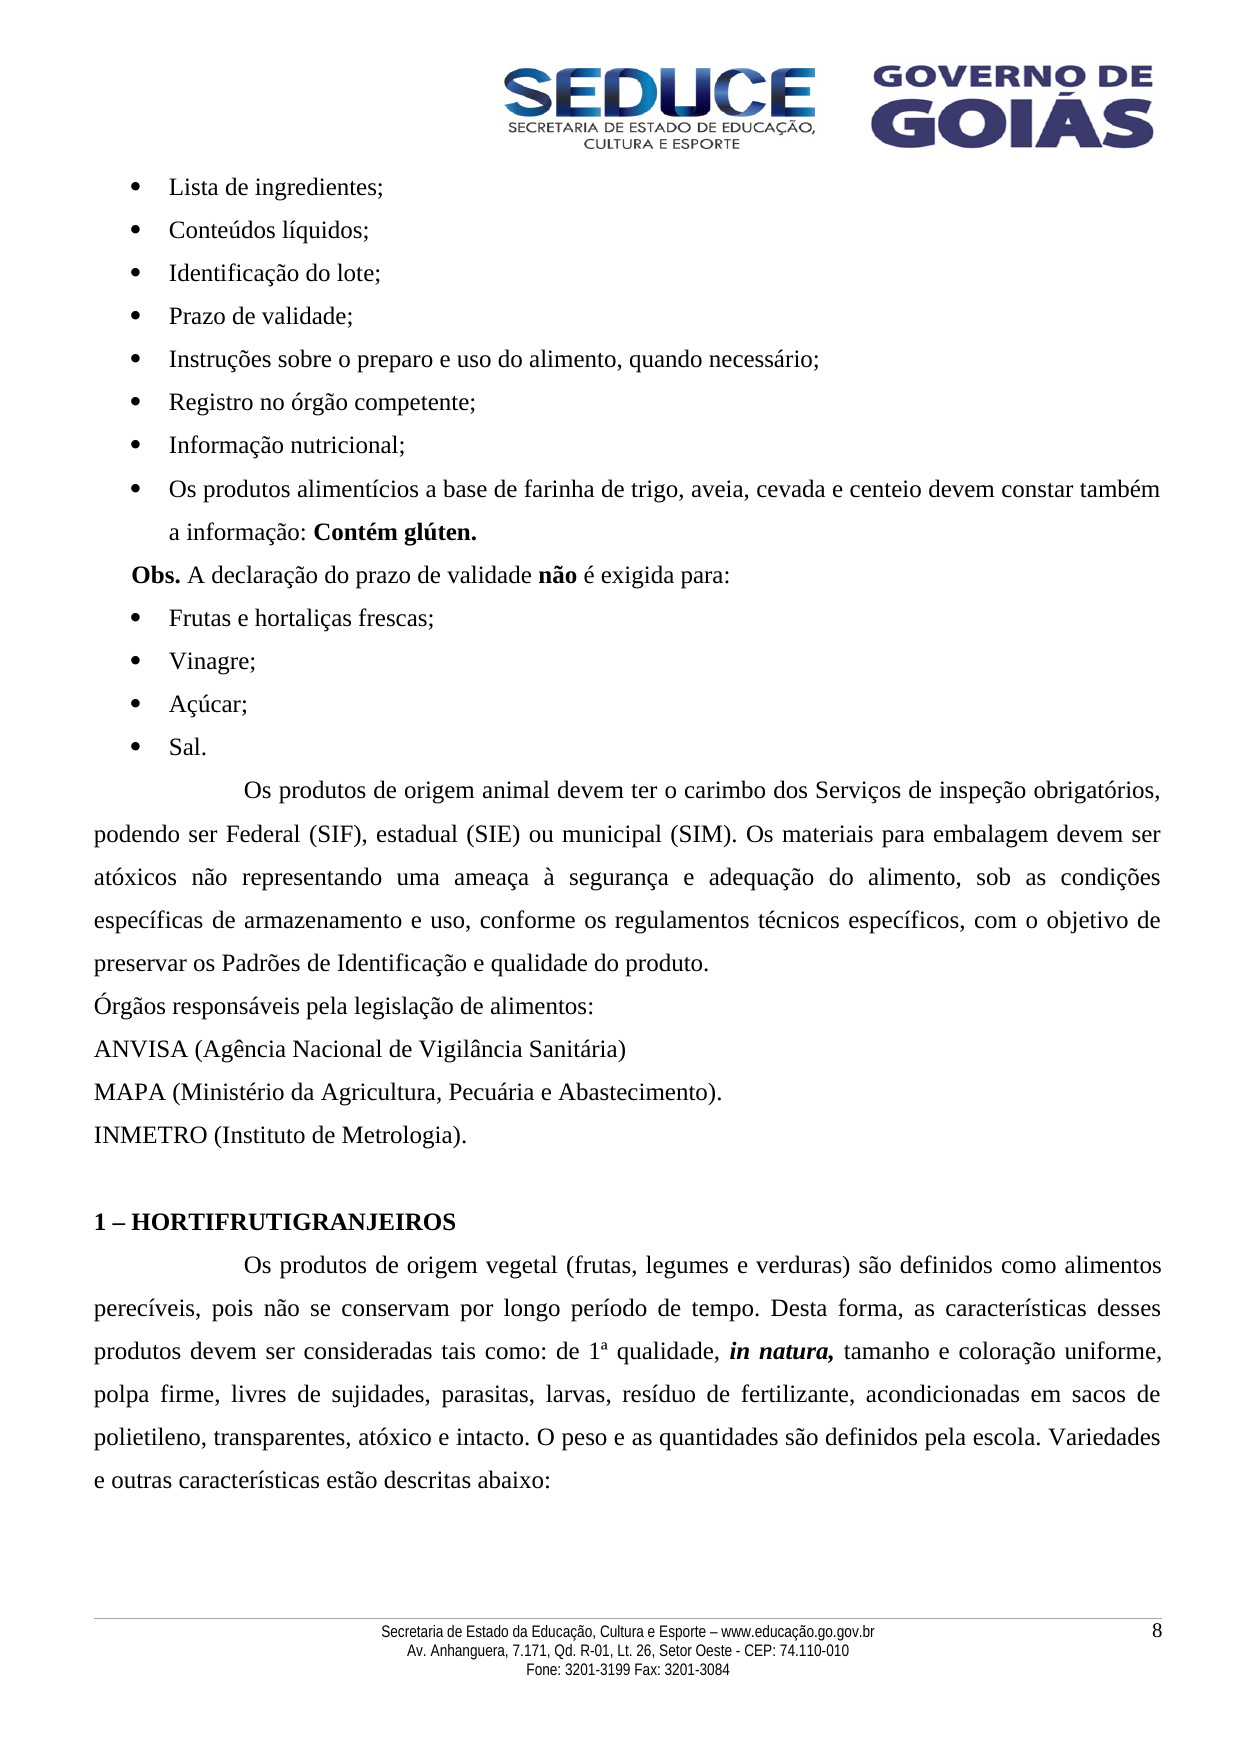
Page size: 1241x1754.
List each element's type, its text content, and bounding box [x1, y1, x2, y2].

list Açúcar; [131, 689, 1162, 718]
list Informação nutricional; [131, 431, 1162, 459]
list Instruções sobre o preparo e uso do alimento, quando necessário; [131, 344, 1162, 373]
text ANVISA (Agência Nacional de Vigilância Sanitária) [94, 1034, 1162, 1063]
text Obs. A declaração do prazo de validade não é exigida para: [131, 560, 1162, 589]
list Frutas e hortaliças frescas; [131, 603, 1162, 632]
list Identificação do lote; [131, 258, 1162, 287]
list Lista de ingredientes; [131, 172, 1162, 201]
list Conteúdos líquidos; [131, 215, 1162, 244]
text INMETRO (Instituto de Metrologia). [94, 1121, 1162, 1149]
list Prazo de validade; [131, 301, 1162, 330]
list Sal. [131, 732, 1162, 761]
list Registro no órgão competente; [131, 387, 1162, 416]
text Os produtos de origem vegetal (frutas, legumes e verduras) são definidos como alimentos perecíveis, pois não se conservam por longo período de tempo. Desta forma, as características desses produtos devem ser consideradas tais como: de 1ª qualidade, in natura, tamanho e coloração uniforme, polpa firme, livres de sujidades, parasitas, larvas, resíduo de fertilizante, acondicionadas em sacos de polietileno, transparentes, atóxico e intacto. O peso e as quantidades são definidos pela escola. Variedades e outras características estão descritas abaixo: [94, 1250, 1162, 1494]
text 1 – HORTIFRUTIGRANJEIROS [94, 1207, 1162, 1236]
list Vinagre; [131, 646, 1162, 675]
text Os produtos de origem animal devem ter o carimbo dos Serviços de inspeção obrigatórios, podendo ser Federal (SIF), estadual (SIE) ou municipal (SIM). Os materiais para embalagem devem ser atóxicos não representando uma ameaça à segurança e adequação do alimento, sob as condições específicas de armazenamento e uso, conforme os regulamentos técnicos específicos, com o objetivo de preservar os Padrões de Identificação e qualidade do produto. [94, 776, 1162, 977]
picture [503, 59, 1163, 158]
list Os produtos alimentícios a base de farinha de trigo, aveia, cevada e centeio devem constar também a informação: Contém glúten. [131, 474, 1162, 546]
text MAPA (Ministério da Agricultura, Pecuária e Abastecimento). [94, 1077, 1162, 1106]
text Órgãos responsáveis pela legislação de alimentos: [94, 991, 1162, 1020]
